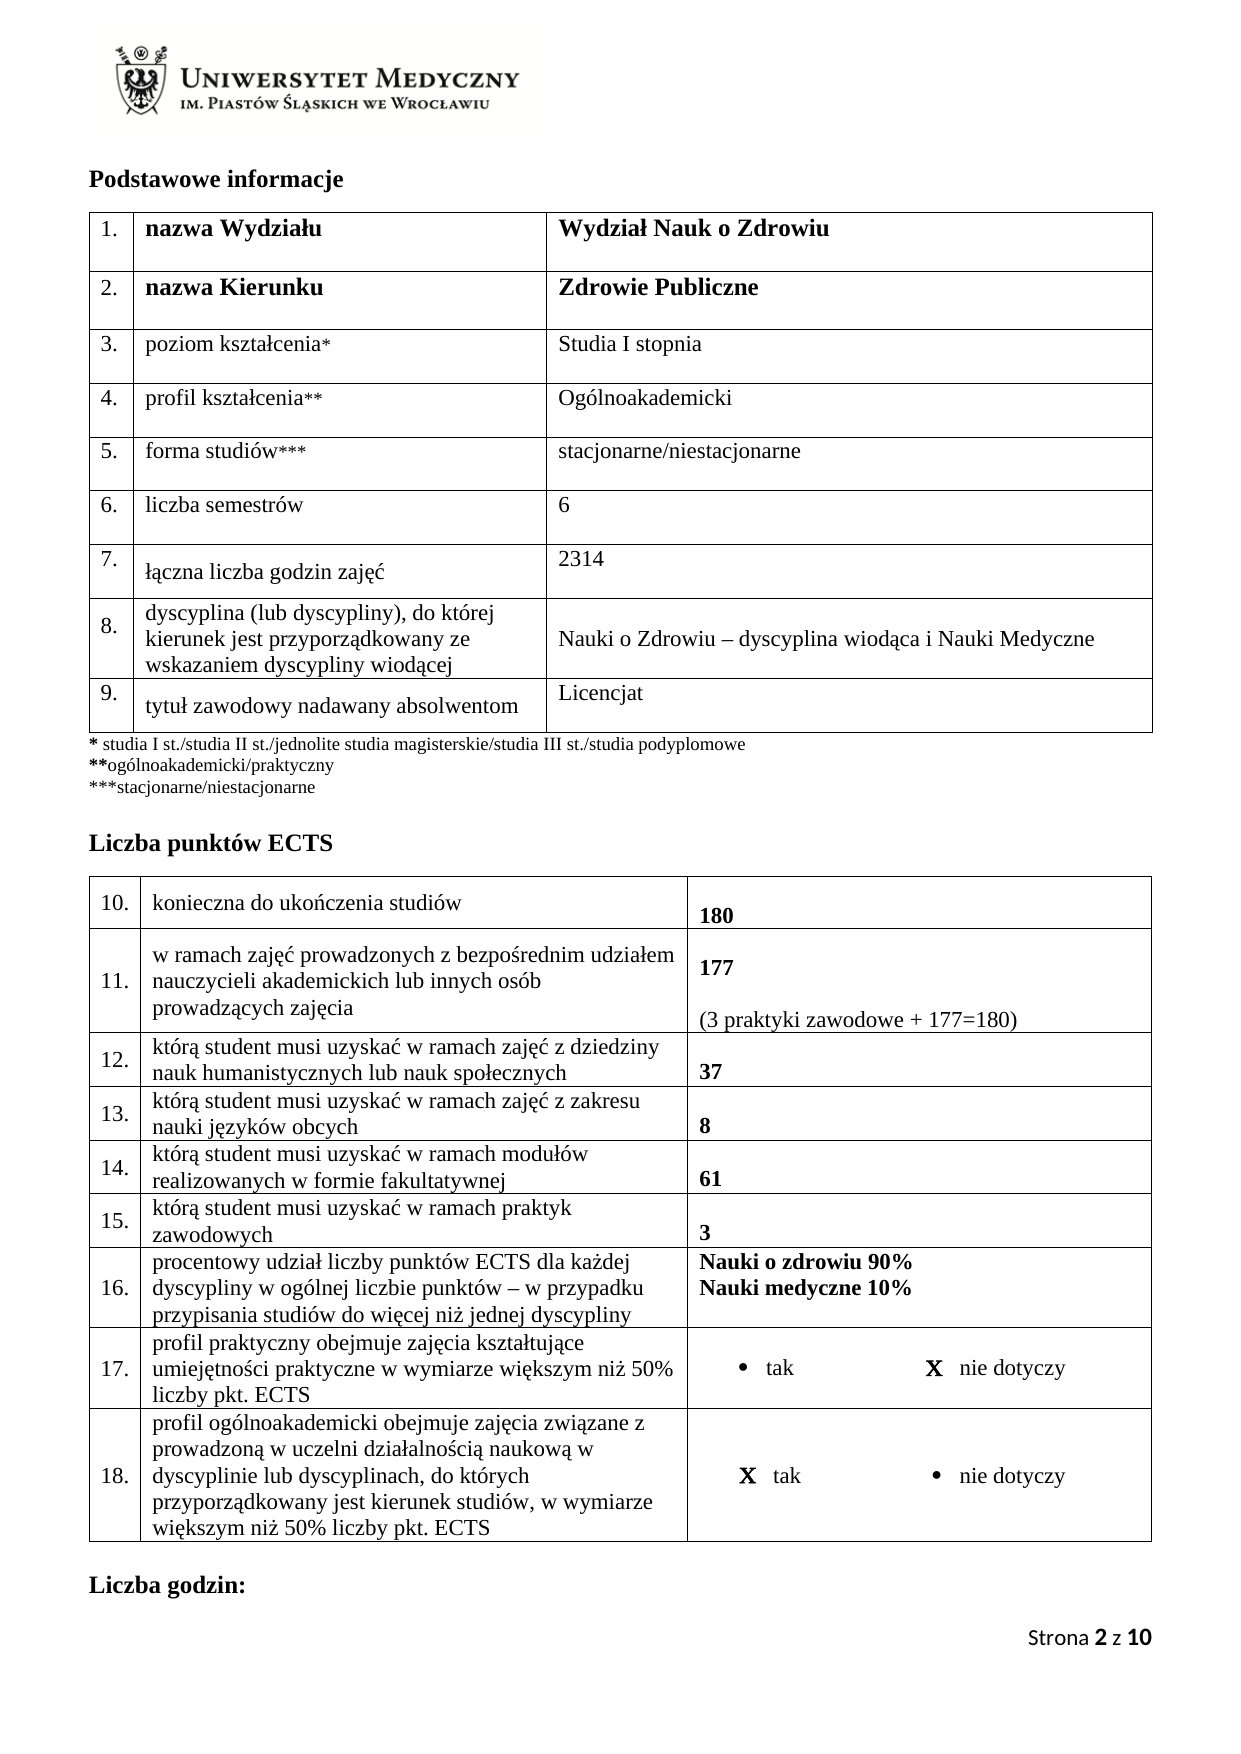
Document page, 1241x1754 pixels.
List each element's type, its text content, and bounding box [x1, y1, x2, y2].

table_cell tak nie dotyczy [688, 1328, 1151, 1408]
text Liczba godzin: [89, 1570, 1152, 1599]
table_cell którą student musi uzyskać w ramach zajęć z zakresu nauki języków obcych [141, 1087, 687, 1139]
table_header 180 [688, 877, 1151, 928]
table_cell Nauki o zdrowiu 90% Nauki medyczne 10% [688, 1248, 1151, 1327]
table_cell [90, 330, 133, 383]
table_cell tytuł zawodowy nadawany absolwentom [134, 679, 546, 732]
text Podstawowe informacje [89, 164, 1152, 193]
table_cell poziom kształcenia* [134, 330, 546, 383]
table_cell 16. [90, 1248, 140, 1327]
table_cell [90, 545, 133, 598]
table_cell nazwa Kierunku [134, 272, 546, 329]
table_cell 17. [90, 1328, 140, 1408]
table_header [90, 213, 133, 271]
table_header 10. [90, 877, 140, 928]
table_cell liczba semestrów [134, 491, 546, 544]
text **ogólnoakademicki/praktyczny [89, 754, 1152, 776]
table_header Wydział Nauk o Zdrowiu [547, 213, 1152, 271]
table_cell Nauki o Zdrowiu – dyscyplina wiodąca i Nauki Medyczne [547, 599, 1152, 678]
table_cell 8 [688, 1087, 1151, 1139]
table_cell [90, 679, 133, 732]
table_cell 12. [90, 1033, 140, 1086]
table_cell którą student musi uzyskać w ramach modułów realizowanych w formie fakultatywnej [141, 1141, 687, 1193]
table_cell [90, 491, 133, 544]
text ***stacjonarne/niestacjonarne [89, 776, 1152, 797]
table_cell [90, 438, 133, 490]
table_header konieczna do ukończenia studiów [141, 877, 687, 928]
table_cell Zdrowie Publiczne [547, 272, 1152, 329]
table_cell [90, 384, 133, 437]
picture [87, 18, 546, 142]
table_cell [90, 599, 133, 678]
table_cell stacjonarne/niestacjonarne [547, 438, 1152, 490]
table_cell 15. [90, 1194, 140, 1247]
text Liczba punktów ECTS [89, 828, 1152, 857]
table_cell profil ogólnoakademicki obejmuje zajęcia związane z prowadzoną w uczelni działalnością naukową w dyscyplinie lub dyscyplinach, do których przyporządkowany jest kierunek studiów, w wymiarze większym niż 50% liczby pkt. ECTS [141, 1409, 687, 1541]
table_cell dyscyplina (lub dyscypliny), do której kierunek jest przyporządkowany ze wskazaniem dyscypliny wiodącej [134, 599, 546, 678]
table_cell 13. [90, 1087, 140, 1139]
table_cell 61 [688, 1141, 1151, 1193]
table_cell którą student musi uzyskać w ramach praktyk zawodowych [141, 1194, 687, 1247]
table_cell profil kształcenia** [134, 384, 546, 437]
table_cell procentowy udział liczby punktów ECTS dla każdej dyscypliny w ogólnej liczbie punktów – w przypadku przypisania studiów do więcej niż jednej dyscypliny [141, 1248, 687, 1327]
table_cell [90, 272, 133, 329]
table_cell profil praktyczny obejmuje zajęcia kształtujące umiejętności praktyczne w wymiarze większym niż 50% liczby pkt. ECTS [141, 1328, 687, 1408]
table_cell Ogólnoakademicki [547, 384, 1152, 437]
text * studia I st./studia II st./jednolite studia magisterskie/studia III st./studia podyplomowe [89, 733, 1152, 754]
table_cell tak nie dotyczy [688, 1409, 1151, 1541]
table_cell 177 (3 praktyki zawodowe + 177=180) [688, 929, 1151, 1032]
table_cell łączna liczba godzin zajęć [134, 545, 546, 598]
table_cell którą student musi uzyskać w ramach zajęć z dziedziny nauk humanistycznych lub nauk społecznych [141, 1033, 687, 1086]
table_cell forma studiów*** [134, 438, 546, 490]
table_cell 2314 [547, 545, 1152, 598]
table_cell 18. [90, 1409, 140, 1541]
table_cell 14. [90, 1141, 140, 1193]
table_header nazwa Wydziału [134, 213, 546, 271]
table_cell 11. [90, 929, 140, 1032]
table_cell 37 [688, 1033, 1151, 1086]
table_cell Licencjat [547, 679, 1152, 732]
table_cell w ramach zajęć prowadzonych z bezpośrednim udziałem nauczycieli akademickich lub innych osób prowadzących zajęcia [141, 929, 687, 1032]
table_cell Studia I stopnia [547, 330, 1152, 383]
table_cell 6 [547, 491, 1152, 544]
table_cell 3 [688, 1194, 1151, 1247]
